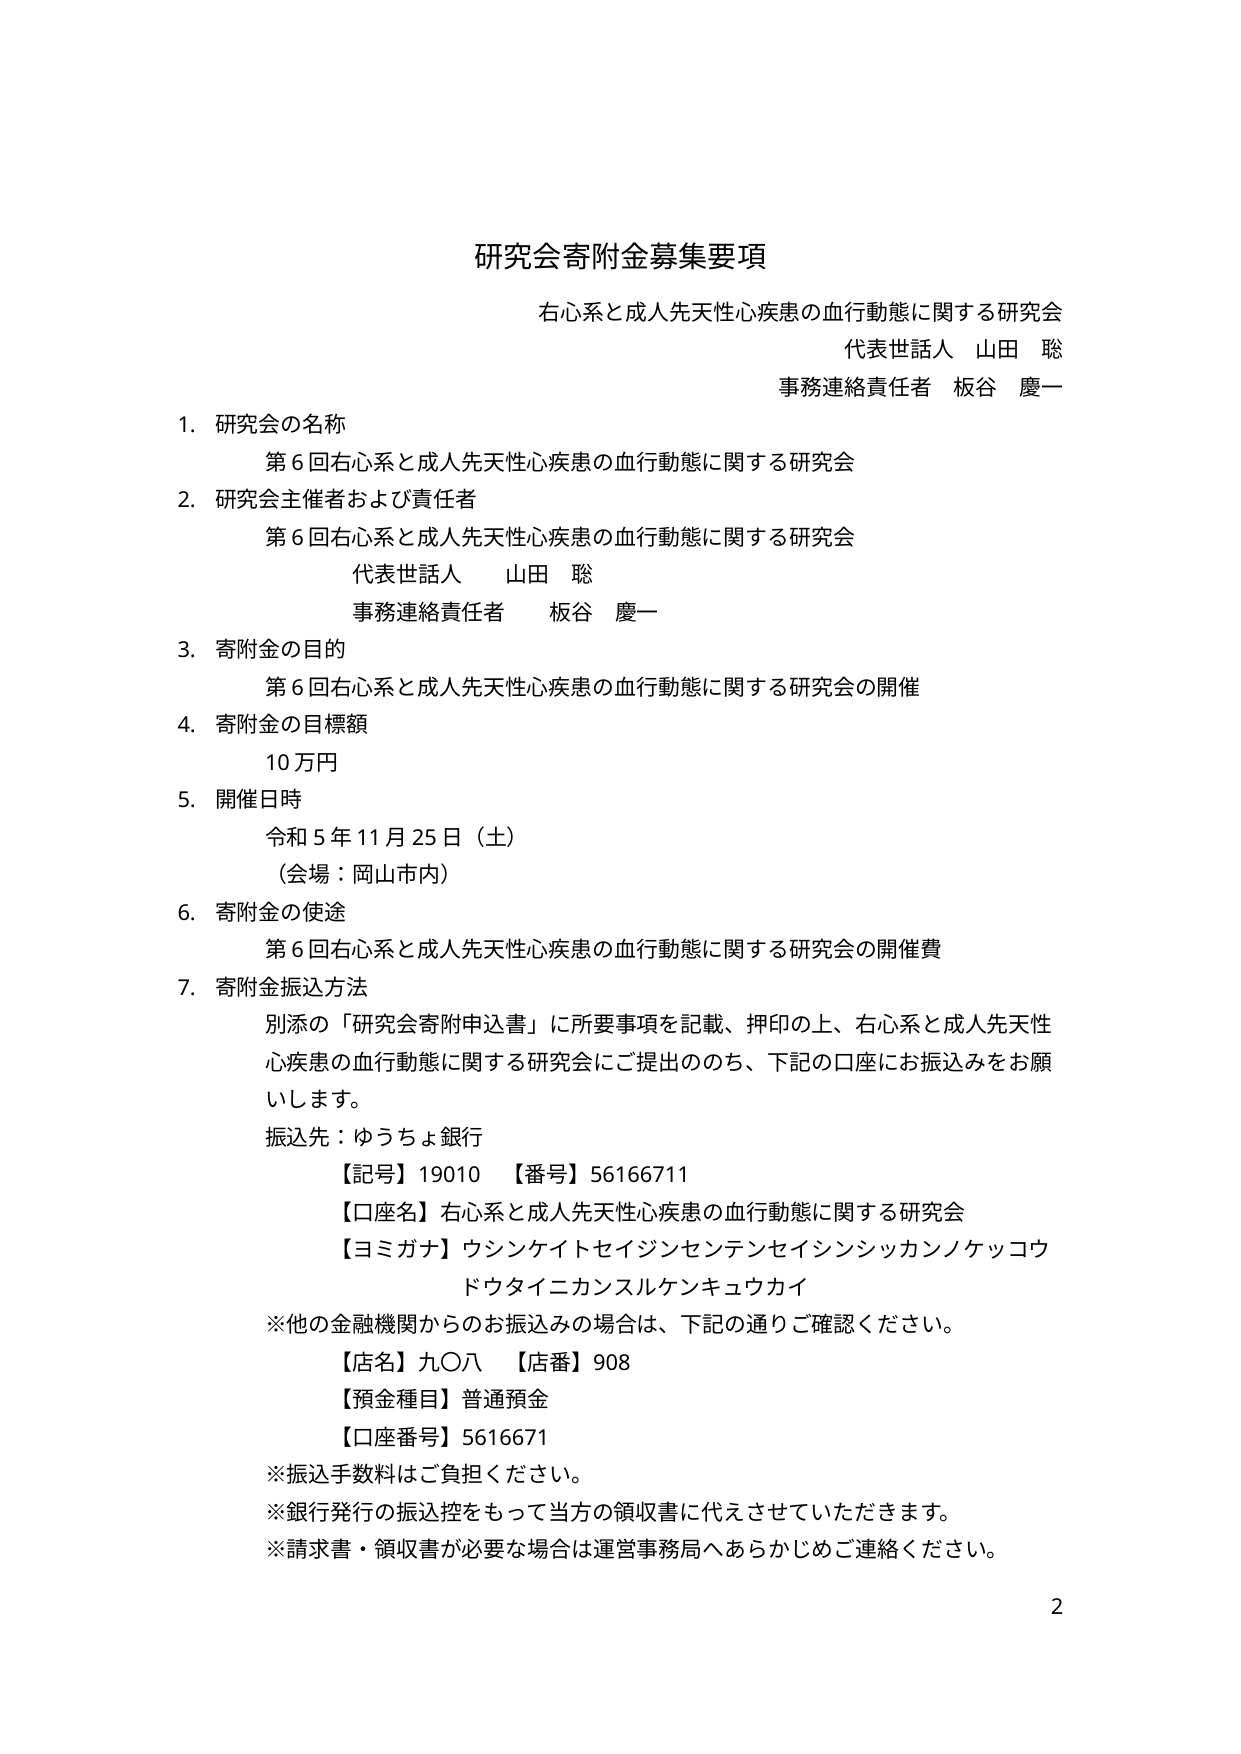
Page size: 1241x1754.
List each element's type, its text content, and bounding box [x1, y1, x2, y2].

list 事務連絡責任者 板谷 慶一 [302, 592, 1063, 629]
list 研究会主催者および責任者 [177, 479, 1063, 517]
text 右心系と成人先天性心疾患の血行動態に関する研究会 [177, 292, 1063, 329]
list 【口座名】右心系と成人先天性心疾患の血行動態に関する研究会 [265, 1192, 1063, 1229]
list 別添の「研究会寄附申込書」に所要事項を記載、押印の上、右心系と成人先天性心疾患の血行動態に関する研究会にご提出ののち、下記の口座にお振込みをお願いします。 [265, 1004, 1063, 1117]
list 第6回右心系と成人先天性心疾患の血行動態に関する研究会 [215, 517, 1063, 554]
text 事務連絡責任者 板谷 慶一 [177, 367, 1063, 404]
list 【店名】九〇八 【店番】908 [177, 1342, 1063, 1379]
list 振込先：ゆうちょ銀行 [265, 1117, 1063, 1154]
list 代表世話人 山田 聡 [302, 554, 1063, 592]
list 寄附金の目標額 [177, 704, 1063, 742]
list 開催日時 [177, 779, 1063, 817]
list 第6回右心系と成人先天性心疾患の血行動態に関する研究会の開催費 [265, 929, 1063, 967]
list ※請求書・領収書が必要な場合は運営事務局へあらかじめご連絡ください。 [177, 1529, 1063, 1567]
list 寄附金振込方法 [177, 967, 1063, 1004]
list ※振込手数料はご負担ください。 [177, 1454, 1063, 1492]
list 10万円 [265, 742, 1063, 779]
list （会場：岡山市内） [265, 854, 1063, 892]
list 【口座番号】5616671 [177, 1417, 1063, 1454]
list 第6回右心系と成人先天性心疾患の血行動態に関する研究会の開催 [265, 667, 1063, 704]
list 【預金種目】普通預金 [177, 1379, 1063, 1417]
list 第6回右心系と成人先天性心疾患の血行動態に関する研究会 [215, 442, 1063, 479]
list 【ヨミガナ】ウシンケイトセイジンセンテンセイシンシッカンノケッコウドウタイニカンスルケンキュウカイ [177, 1229, 1063, 1304]
text 研究会寄附金募集要項 [177, 217, 1063, 292]
list 令和5年11月25日（土） [265, 817, 1063, 854]
list ※銀行発行の振込控をもって当方の領収書に代えさせていただきます。 [177, 1492, 1063, 1529]
list ※他の金融機関からのお振込みの場合は、下記の通りご確認ください。 [177, 1304, 1063, 1342]
list 寄附金の使途 [177, 892, 1063, 929]
list 研究会の名称 [177, 404, 1063, 442]
text 代表世話人 山田 聡 [177, 329, 1063, 367]
list 寄附金の目的 [177, 629, 1063, 667]
list 【記号】19010 【番号】56166711 [265, 1154, 1063, 1192]
